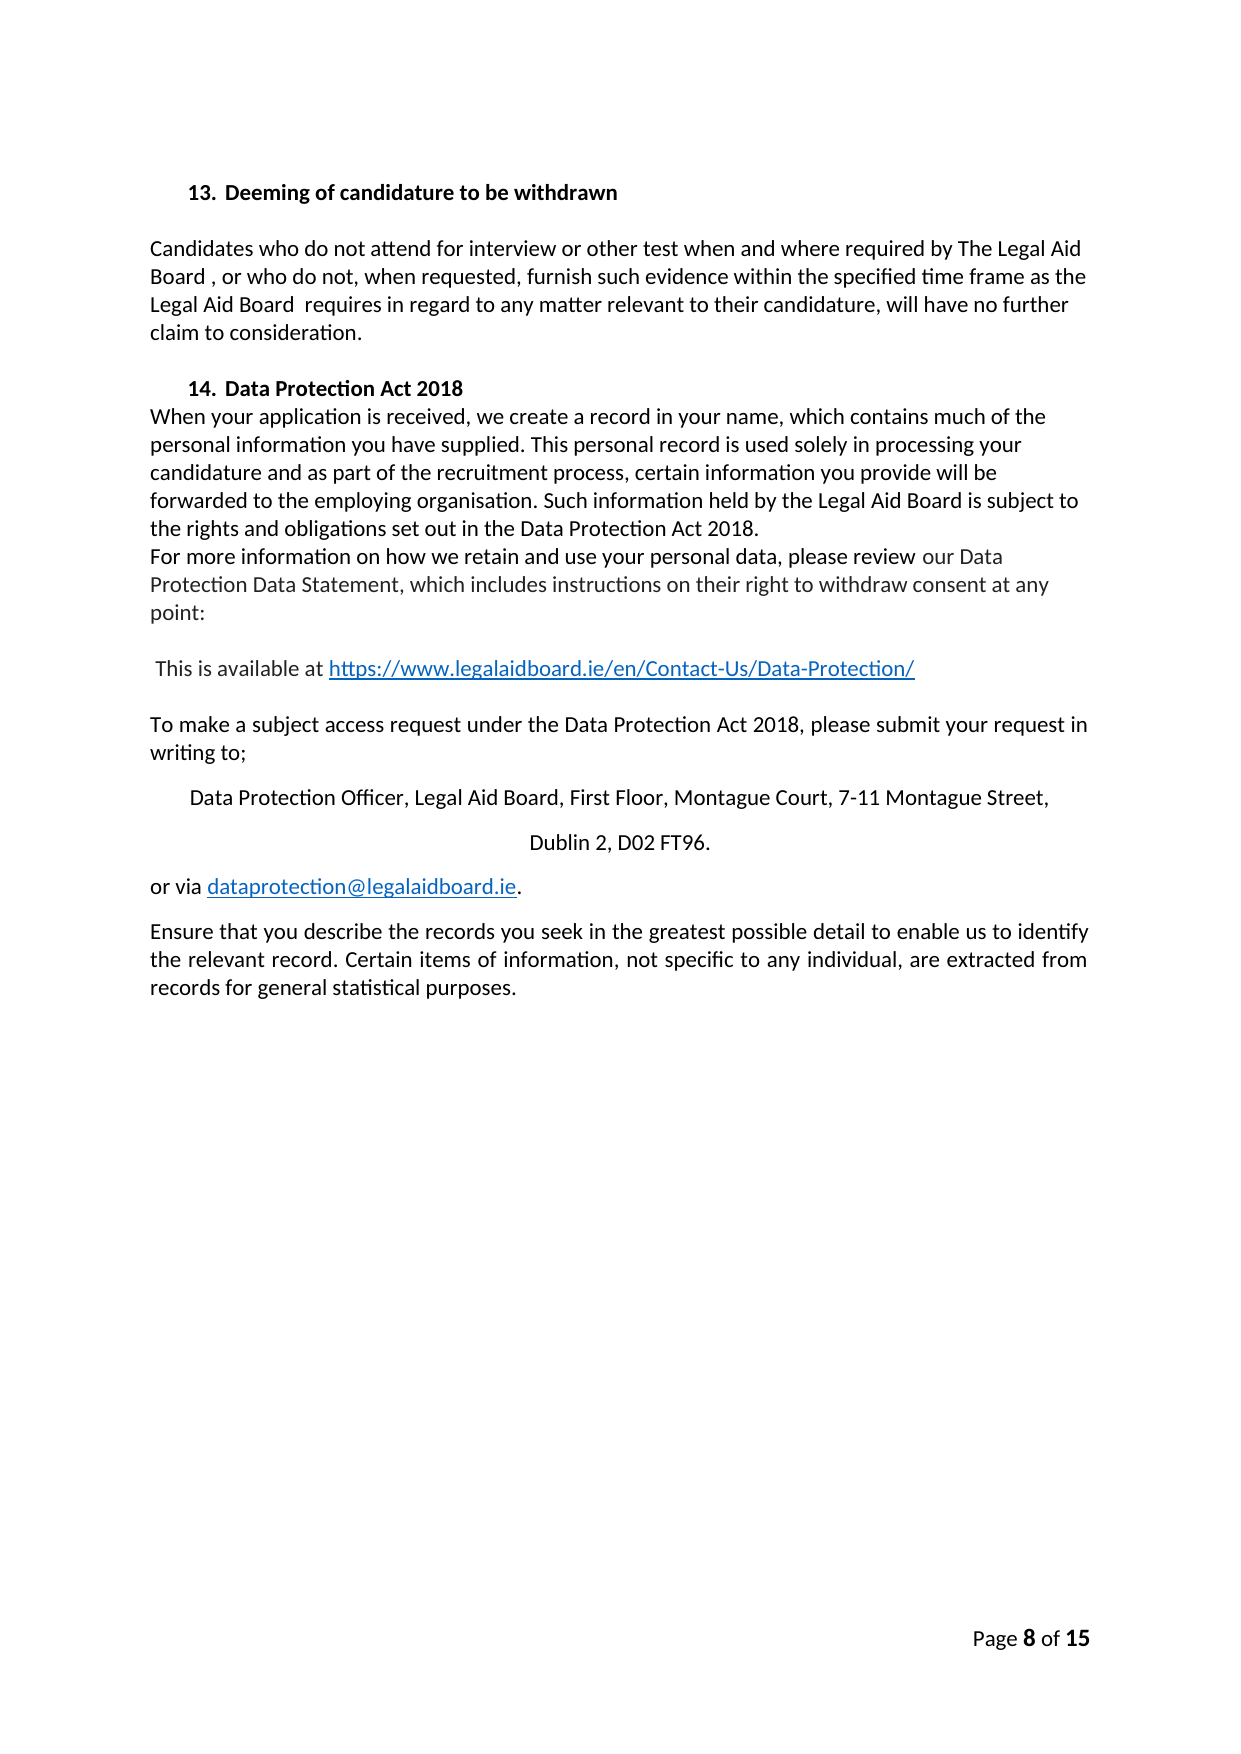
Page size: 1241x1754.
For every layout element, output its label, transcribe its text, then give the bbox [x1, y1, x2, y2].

text For more information on how we retain and use your personal data, please review our Data Protection Data Statement, which includes instructions on their right to withdraw consent at any point: [150, 542, 1090, 626]
text or via dataprotection@legalaidboard.ie. [150, 872, 1090, 901]
text When your application is received, we create a record in your name, which contains much of the personal information you have supplied. This personal record is used solely in processing your candidature and as part of the recruitment process, certain information you provide will be forwarded to the employing organisation. Such information held by the Legal Aid Board is subject to the rights and obligations set out in the Data Protection Act 2018. [150, 402, 1090, 542]
text Candidates who do not attend for interview or other test when and where required by The Legal Aid Board , or who do not, when requested, furnish such evidence within the specified time frame as the Legal Aid Board requires in regard to any matter relevant to their candidature, will have no further claim to consideration. [150, 234, 1090, 346]
text Ensure that you describe the records you seek in the greatest possible detail to enable us to identify the relevant record. Certain items of information, not specific to any individual, are extracted from records for general statistical purposes. [150, 917, 1090, 1001]
list Deeming of candidature to be withdrawn [187, 178, 1090, 206]
text This is available at https://www.legalaidboard.ie/en/Contact-Us/Data-Protection/ [150, 654, 1090, 682]
list Data Protection Act 2018 [187, 374, 1090, 402]
text Data Protection Officer, Legal Aid Board, First Floor, Montague Court, 7-11 Montague Street, [150, 783, 1090, 811]
text Dublin 2, D02 FT96. [150, 828, 1090, 856]
text To make a subject access request under the Data Protection Act 2018, please submit your request in writing to; [150, 710, 1090, 766]
